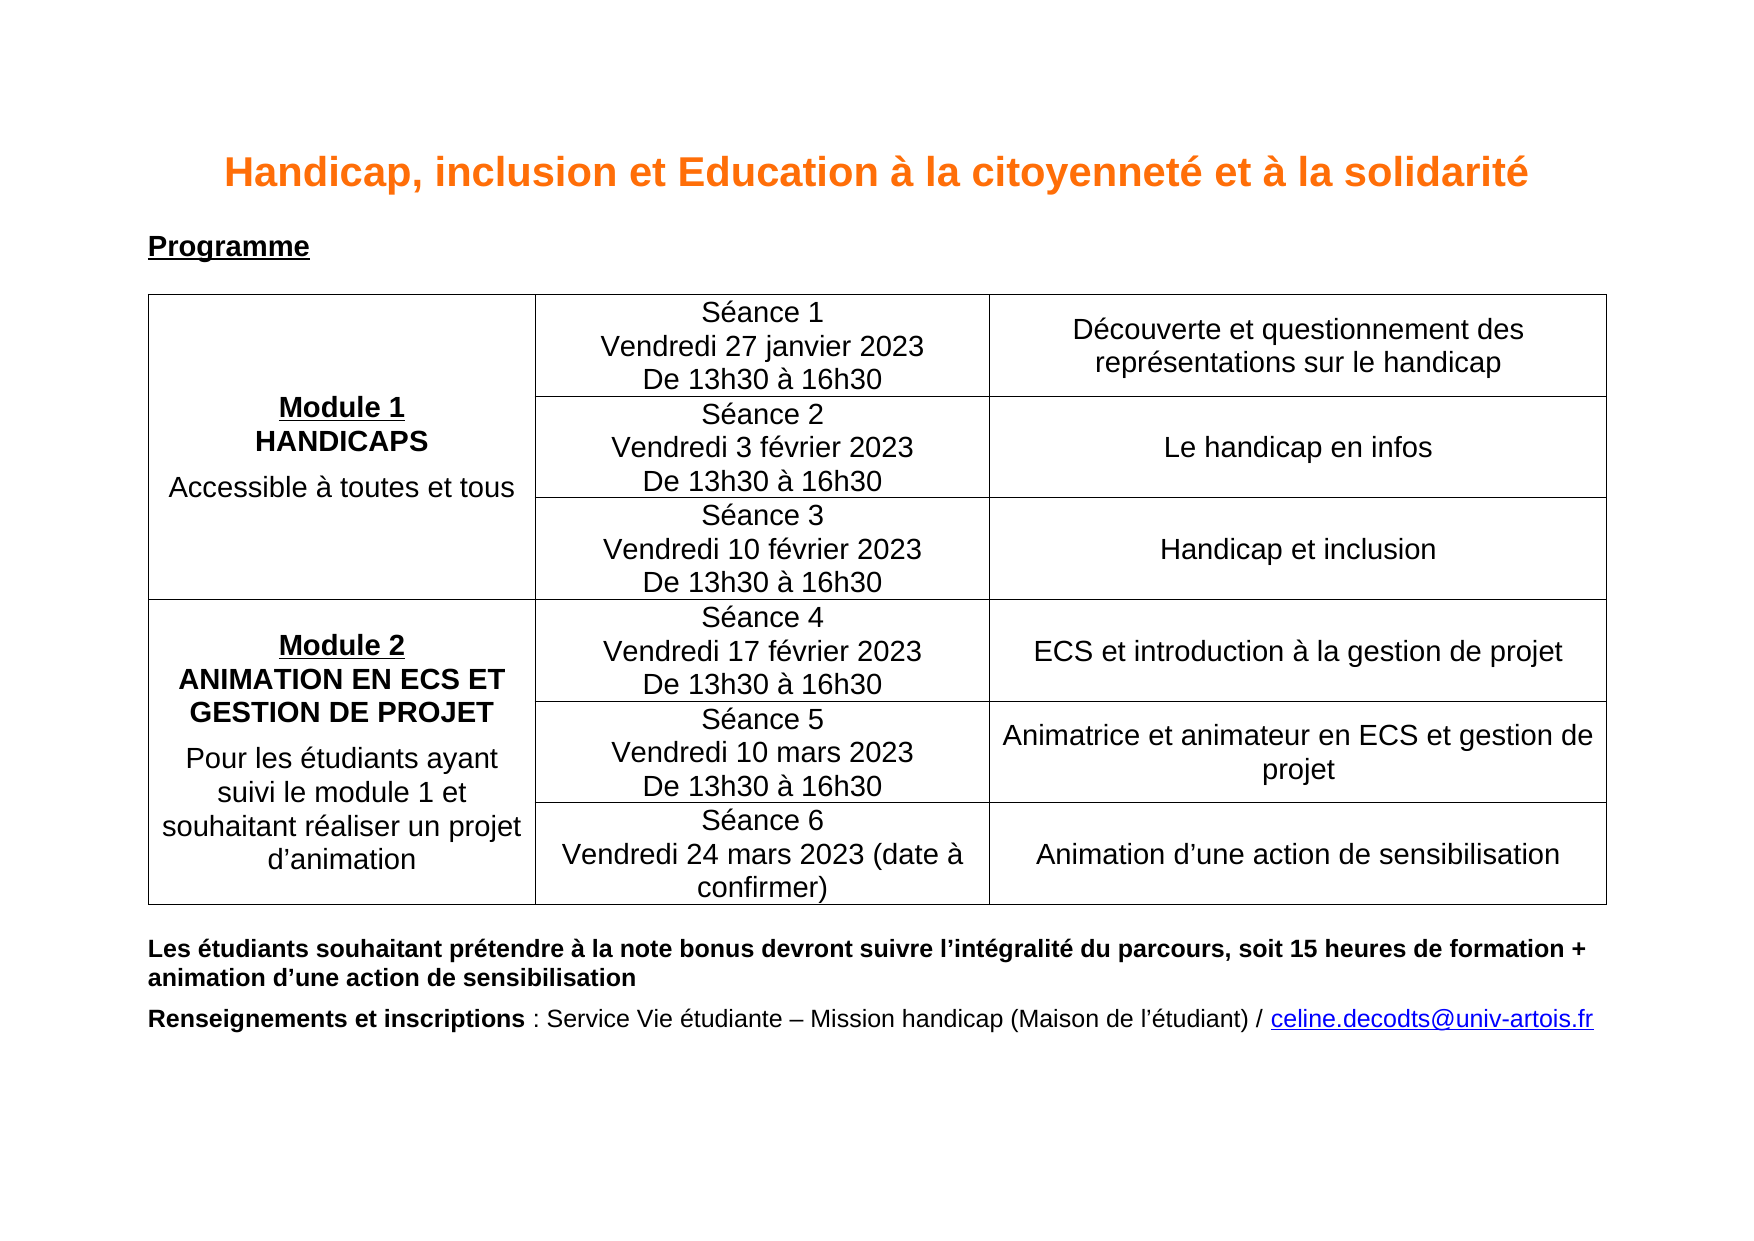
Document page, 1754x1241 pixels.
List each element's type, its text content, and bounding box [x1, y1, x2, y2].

table_header Découverte et questionnement des représentations sur le handicap [990, 295, 1606, 396]
table_header Module 1 HANDICAPS Accessible à toutes et tous [149, 295, 535, 599]
table_cell Séance 6 Vendredi 24 mars 2023 (date à confirmer) [536, 803, 989, 904]
table_cell Module 2 ANIMATION EN ECS ET GESTION DE PROJET Pour les étudiants ayant suivi le module 1 et souhaitant réaliser un projet d’animation [149, 600, 535, 904]
table_cell Handicap et inclusion [990, 498, 1606, 599]
text Programme [148, 229, 1606, 263]
table_header Séance 1 Vendredi 27 janvier 2023 De 13h30 à 16h30 [536, 295, 989, 396]
table_cell Le handicap en infos [990, 397, 1606, 497]
text Handicap, inclusion et Education à la citoyenneté et à la solidarité [148, 148, 1606, 196]
table_cell Animation d’une action de sensibilisation [990, 803, 1606, 904]
table_cell Séance 3 Vendredi 10 février 2023 De 13h30 à 16h30 [536, 498, 989, 599]
text Les étudiants souhaitant prétendre à la note bonus devront suivre l’intégralité du parcours, soit 15 heures de formation + animation d’une action de sensibilisation [148, 934, 1606, 991]
table_cell Séance 5 Vendredi 10 mars 2023 De 13h30 à 16h30 [536, 702, 989, 802]
table_cell Animatrice et animateur en ECS et gestion de projet [990, 702, 1606, 802]
table_cell Séance 4 Vendredi 17 février 2023 De 13h30 à 16h30 [536, 600, 989, 701]
text Renseignements et inscriptions : Service Vie étudiante – Mission handicap (Maison de l’étudiant) / celine.decodts@univ-artois.fr [148, 1004, 1606, 1032]
table_cell Séance 2 Vendredi 3 février 2023 De 13h30 à 16h30 [536, 397, 989, 497]
table_cell ECS et introduction à la gestion de projet [990, 600, 1606, 701]
